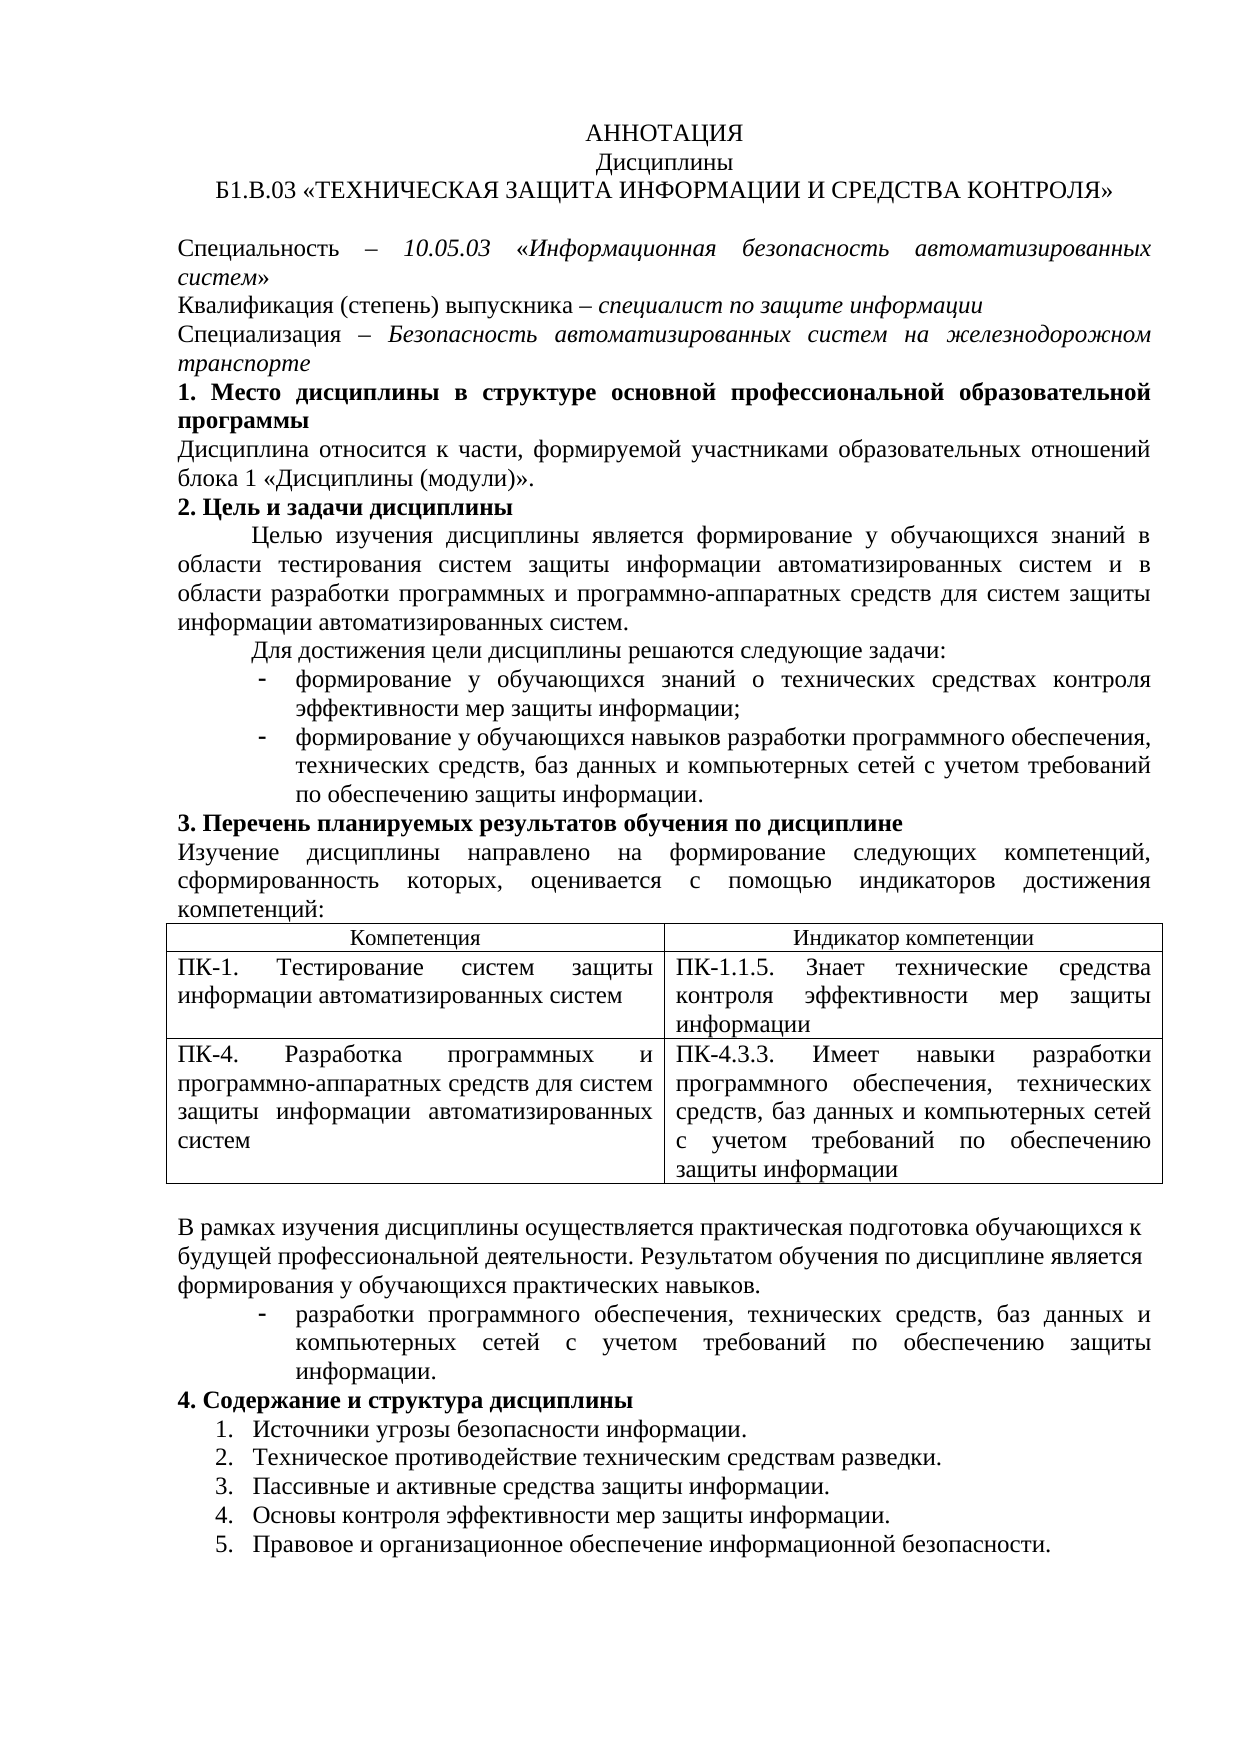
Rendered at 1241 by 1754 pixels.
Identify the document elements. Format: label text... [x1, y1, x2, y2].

list Правовое и организационное обеспечение информационной безопасности. [215, 1529, 1152, 1557]
text Изучение дисциплины направлено на формирование следующих компетенций, сформированность которых, оценивается с помощью индикаторов достижения компетенций: [177, 837, 1152, 923]
table_header Индикатор компетенции [665, 924, 1162, 951]
list Основы контроля эффективности мер защиты информации. [215, 1500, 1152, 1529]
list разработки программного обеспечения, технических средств, баз данных и компьютерных сетей с учетом требований по обеспечению защиты информации. [258, 1299, 1152, 1385]
text В рамках изучения дисциплины осуществляется практическая подготовка обучающихся к будущей профессиональной деятельности. Результатом обучения по дисциплине является формирования у обучающихся практических навыков. [177, 1212, 1152, 1299]
text Специализация – Безопасность автоматизированных систем на железнодорожном транспорте [177, 319, 1152, 377]
list формирование у обучающихся навыков разработки программного обеспечения, технических средств, баз данных и компьютерных сетей с учетом требований по обеспечению защиты информации. [258, 722, 1152, 808]
text Квалификация (степень) выпускника – специалист по защите информации [177, 291, 1152, 319]
text 4. Содержание и структура дисциплины [177, 1385, 1152, 1414]
text Для достижения цели дисциплины решаются следующие задачи: [177, 636, 1152, 664]
text 3. Перечень планируемых результатов обучения по дисциплине [177, 808, 1152, 837]
table_cell ПК-1. Тестирование систем защиты информации автоматизированных систем [167, 952, 664, 1038]
text АННОТАЦИЯ [177, 118, 1152, 147]
table_header Компетенция [167, 924, 664, 951]
list формирование у обучающихся знаний о технических средствах контроля эффективности мер защиты информации; [258, 664, 1152, 722]
list Техническое противодействие техническим средствам разведки. [215, 1442, 1152, 1471]
text Целью изучения дисциплины является формирование у обучающихся знаний в области тестирования систем защиты информации автоматизированных систем и в области разработки программных и программно-аппаратных средств для систем защиты информации автоматизированных систем. [177, 521, 1152, 636]
text Дисциплины [177, 147, 1152, 176]
text 2. Цель и задачи дисциплины [177, 492, 1152, 521]
table_cell ПК-1.1.5. Знает технические средства контроля эффективности мер защиты информации [665, 952, 1162, 1038]
text 1. Место дисциплины в структуре основной профессиональной образовательной программы [177, 377, 1152, 434]
list Пассивные и активные средства защиты информации. [215, 1471, 1152, 1500]
text Б1.В.03 «ТЕХНИЧЕСКАЯ ЗАЩИТА ИНФОРМАЦИИ И СРЕДСТВА КОНТРОЛЯ» [177, 176, 1152, 204]
list Источники угрозы безопасности информации. [215, 1414, 1152, 1442]
text Специальность – 10.05.03 «Информационная безопасность автоматизированных систем» [177, 233, 1152, 291]
table_cell ПК-4. Разработка программных и программно-аппаратных средств для систем защиты информации автоматизированных систем [167, 1039, 664, 1183]
text Дисциплина относится к части, формируемой участниками образовательных отношений блока 1 «Дисциплины (модули)». [177, 434, 1152, 492]
table_cell ПК-4.3.3. Имеет навыки разработки программного обеспечения, технических средств, баз данных и компьютерных сетей с учетом требований по обеспечению защиты информации [665, 1039, 1162, 1183]
